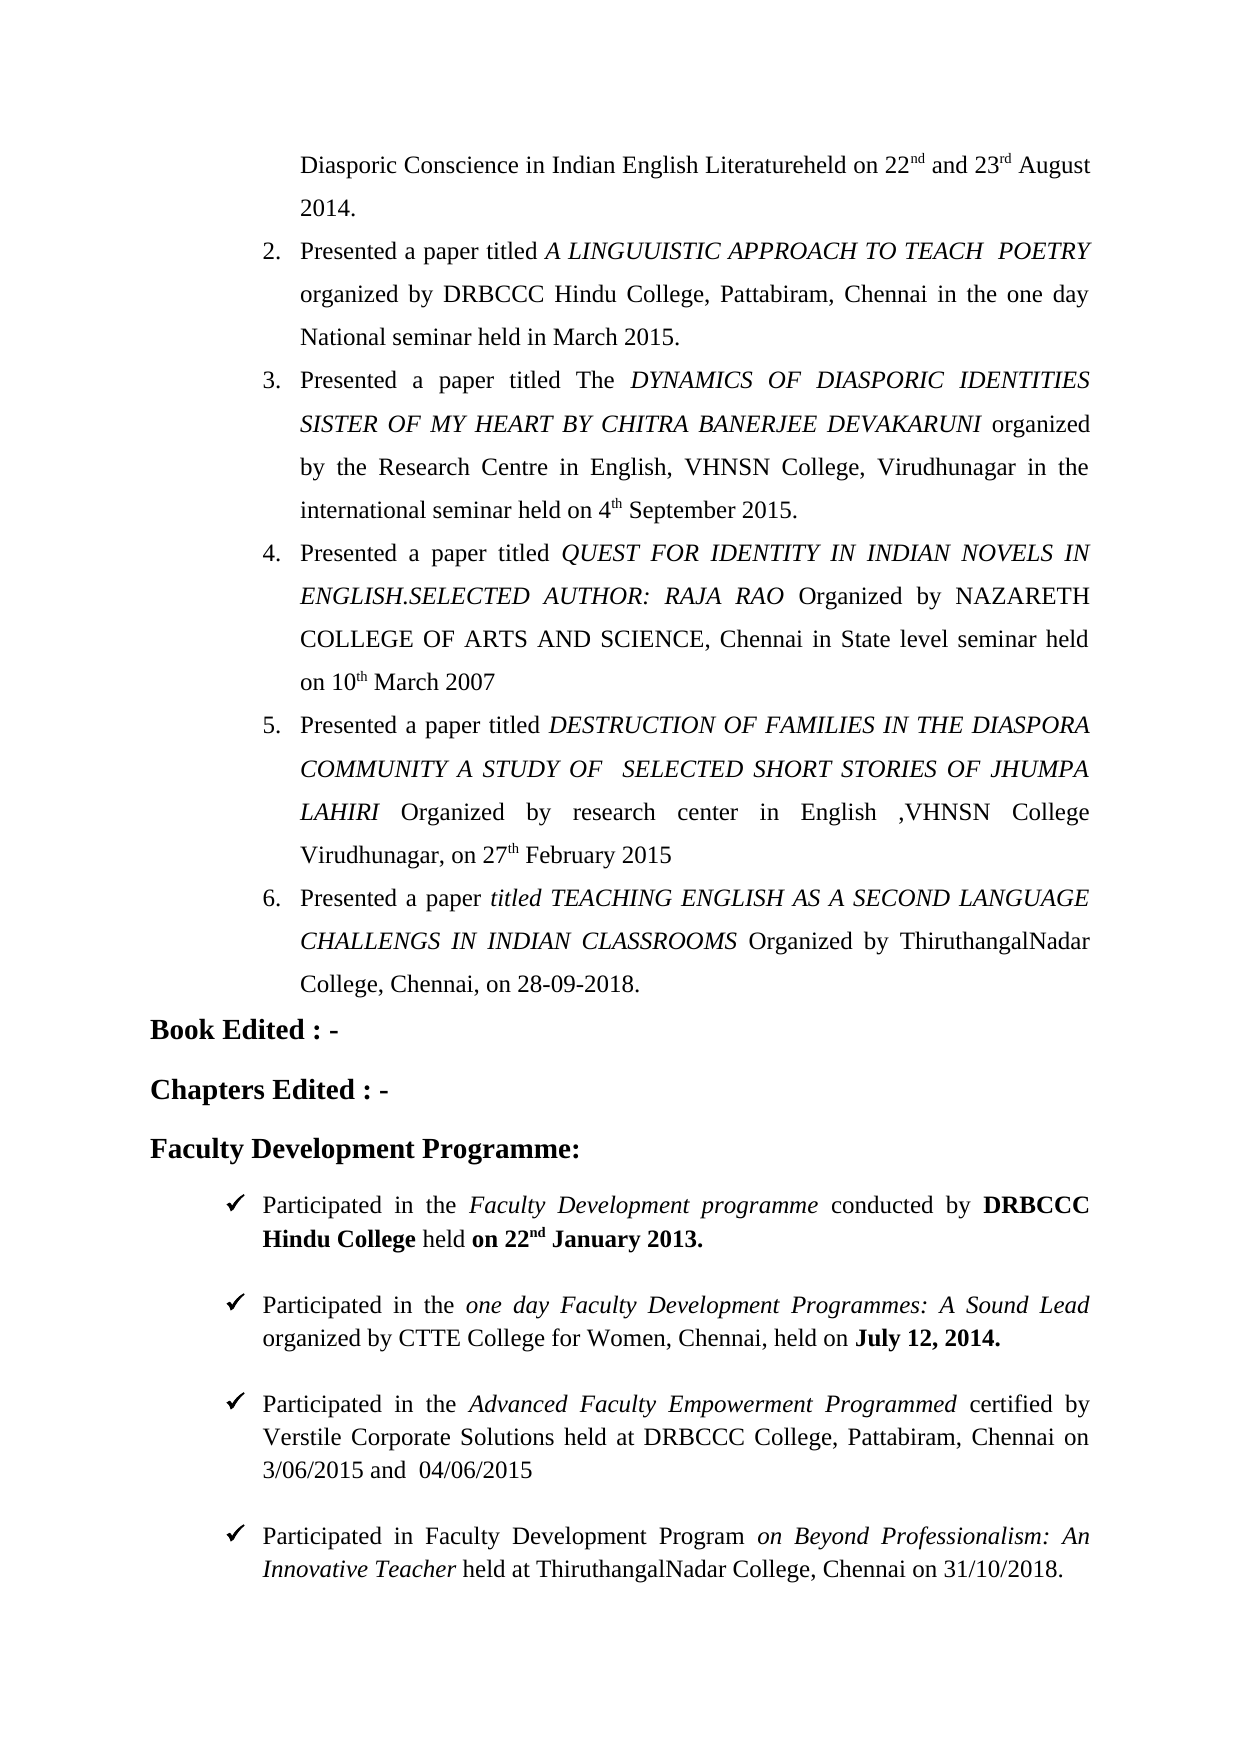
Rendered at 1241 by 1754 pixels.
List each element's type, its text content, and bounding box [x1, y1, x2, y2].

list Participated in the one day Faculty Development Programmes: A Sound Lead organized by CTTE College for Women, Chennai, held on July 12, 2014. [225, 1290, 1090, 1351]
list Participated in the Faculty Development programme conducted by DRBCCC Hindu College held on 22nd January 2013. [225, 1191, 1090, 1252]
list Participated in the Advanced Faculty Empowerment Programmed certified by Verstile Corporate Solutions held at DRBCCC College, Pattabiram, Chennai on 3/06/2015 and 04/06/2015 [225, 1389, 1090, 1483]
list Presented a paper titled QUEST FOR IDENTITY IN INDIAN NOVELS IN ENGLISH.SELECTED AUTHOR: RAJA RAO Organized by NAZARETH COLLEGE OF ARTS AND SCIENCE, Chennai in State level seminar held on 10th March 2007 [262, 538, 1090, 696]
list Presented a paper titled DESTRUCTION OF FAMILIES IN THE DIASPORA COMMUNITY A STUDY OF SELECTED SHORT STORIES OF JHUMPA LAHIRI Organized by research center in English ,VHNSN College Virudhunagar, on 27th February 2015 [262, 711, 1090, 869]
list Presented a paper titled The DYNAMICS OF DIASPORIC IDENTITIES SISTER OF MY HEART BY CHITRA BANERJEE DEVAKARUNI organized by the Research Centre in English, VHNSN College, Virudhunagar in the international seminar held on 4th September 2015. [262, 366, 1090, 524]
text Faculty Development Programme: [150, 1131, 1090, 1165]
list Presented a paper titled A LINGUUISTIC APPROACH TO TEACH POETRY organized by DRBCCC Hindu College, Pattabiram, Chennai in the one day National seminar held in March 2015. [262, 236, 1090, 351]
list Presented a paper titled TEACHING ENGLISH AS A SECOND LANGUAGE CHALLENGS IN INDIAN CLASSROOMS Organized by ThiruthangalNadar College, Chennai, on 28-09-2018. [262, 883, 1090, 998]
list Participated in Faculty Development Program on Beyond Professionalism: An Innovative Teacher held at ThiruthangalNadar College, Chennai on 31/10/2018. [225, 1521, 1090, 1583]
text Book Edited : - [150, 1012, 1090, 1046]
text Chapters Edited : - [150, 1072, 1090, 1105]
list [262, 150, 1090, 222]
